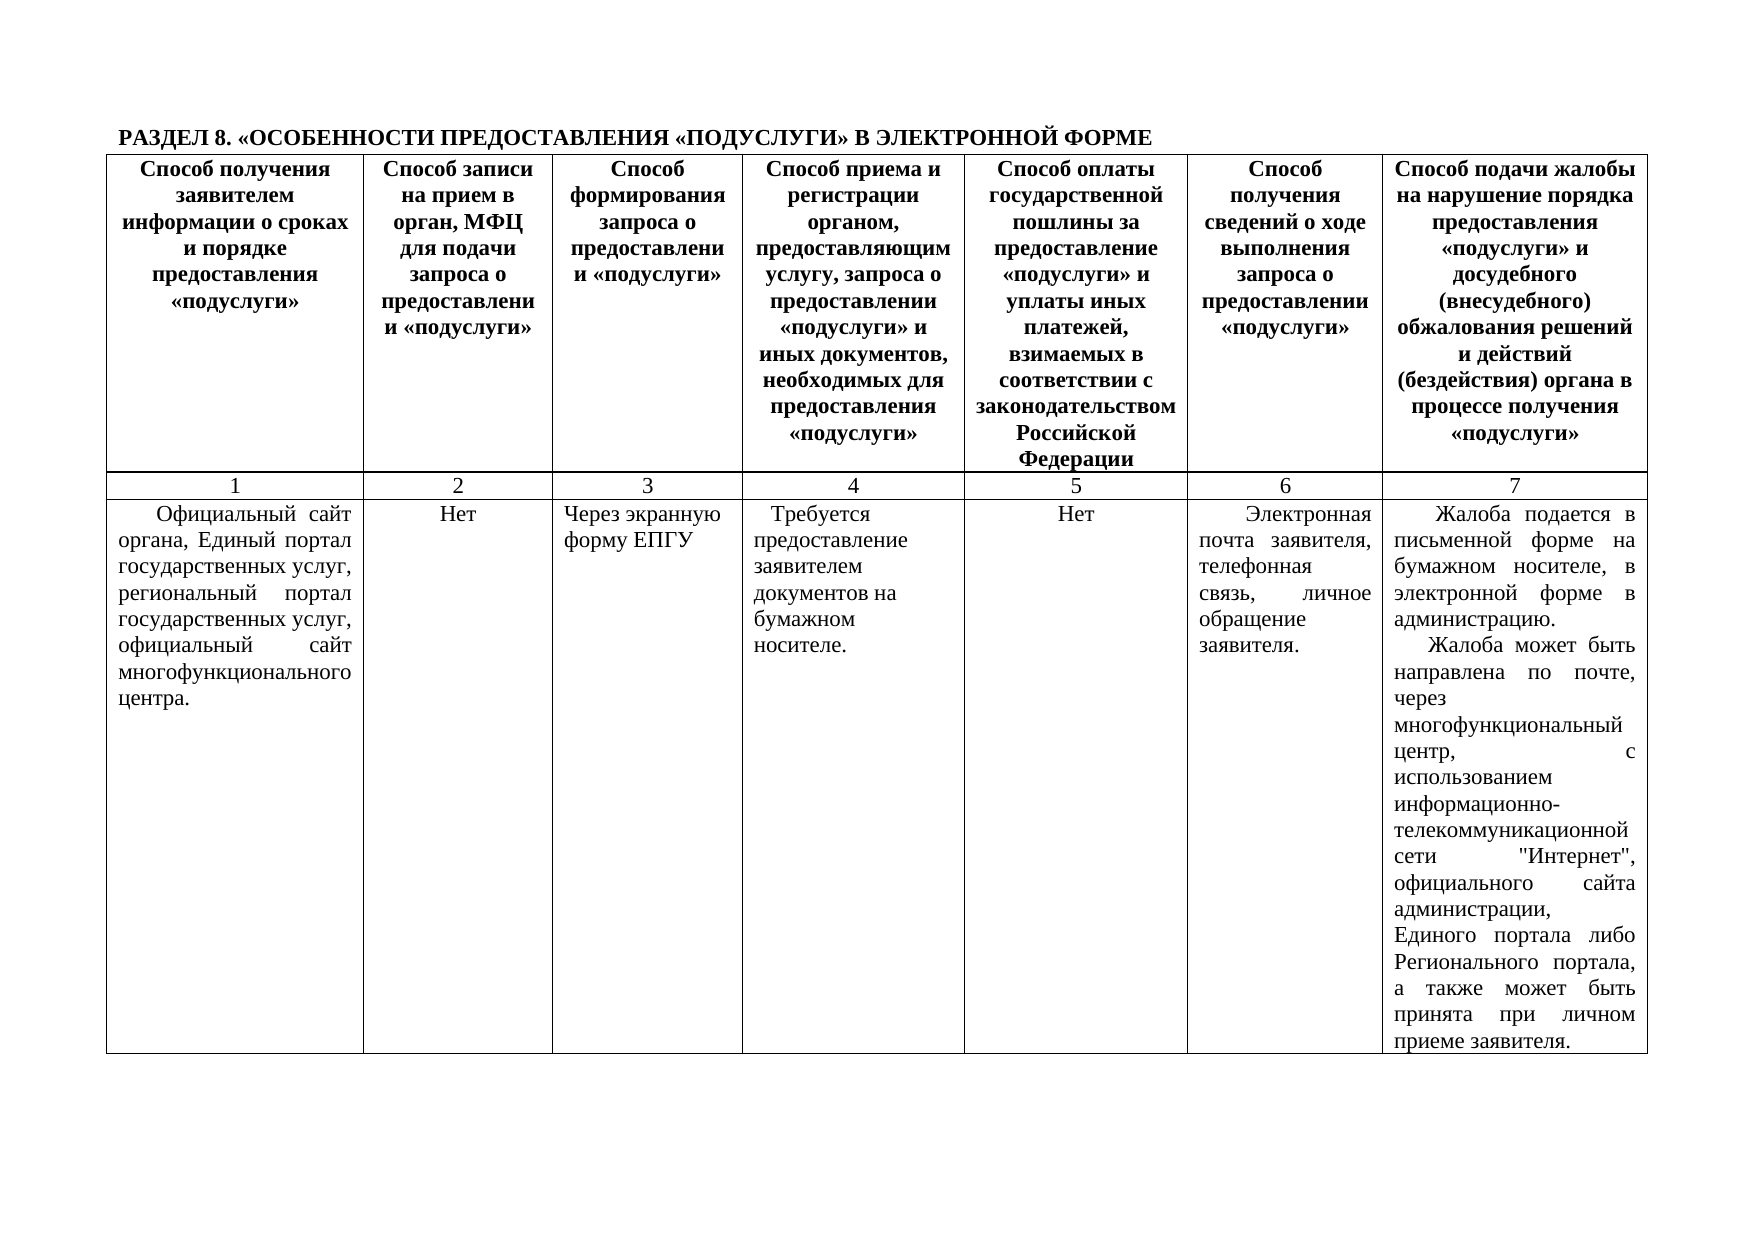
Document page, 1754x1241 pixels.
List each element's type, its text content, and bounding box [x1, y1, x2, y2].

table_cell Требуется предоставление заявителем документов на бумажном носителе. [743, 500, 964, 1053]
table_cell 5 [965, 473, 1187, 499]
table_cell Нет [364, 500, 552, 1053]
table_cell Через экранную форму ЕПГУ [553, 500, 742, 1053]
subtitle РАЗДЕЛ 8. «ОСОБЕННОСТИ ПРЕДОСТАВЛЕНИЯ «ПОДУСЛУГИ» В ЭЛЕКТРОННОЙ ФОРМЕ [118, 124, 1636, 150]
table_header Способ формирования запроса о предоставлении «подуслуги» [553, 155, 742, 471]
table_cell 7 [1383, 473, 1647, 499]
table_cell 2 [364, 473, 552, 499]
table_header Способ подачи жалобы на нарушение порядка предоставления «подуслуги» и досудебного (внесудебного) обжалования решений и действий (бездействия) органа в процессе получения «подуслуги» [1383, 155, 1647, 471]
table_cell 6 [1188, 473, 1382, 499]
table_cell Официальный сайт органа, Единый портал государственных услуг, региональный портал государственных услуг, официальный сайт многофункционального центра. [107, 500, 363, 1053]
table_cell 1 [107, 473, 363, 499]
table_cell Электронная почта заявителя, телефонная связь, личное обращение заявителя. [1188, 500, 1382, 1053]
table_header Способ оплаты государственной пошлины за предоставление «подуслуги» и уплаты иных платежей, взимаемых в соответствии с законодательством Российской Федерации [965, 155, 1187, 471]
table_header Способ приема и регистрации органом, предоставляющим услугу, запроса о предоставлении «подуслуги» и иных документов, необходимых для предоставления «подуслуги» [743, 155, 964, 471]
table_header Способ получения сведений о ходе выполнения запроса о предоставлении «подуслуги» [1188, 155, 1382, 471]
table_header Способ получения заявителем информации о сроках и порядке предоставления «подуслуги» [107, 155, 363, 471]
table_cell Жалоба подается в письменной форме на бумажном носителе, в электронной форме в администрацию. Жалоба может быть направлена по почте, через многофункциональный центр, с использованием информационно-телекоммуникационной сети "Интернет", официального сайта администрации, Единого портала либо Регионального портала, а также может быть принята при личном приеме заявителя. [1383, 500, 1647, 1053]
table_cell 4 [743, 473, 964, 499]
table_header Способ записи на прием в орган, МФЦ для подачи запроса о предоставлении «подуслуги» [364, 155, 552, 471]
table_cell 3 [553, 473, 742, 499]
table_cell Нет [965, 500, 1187, 1053]
